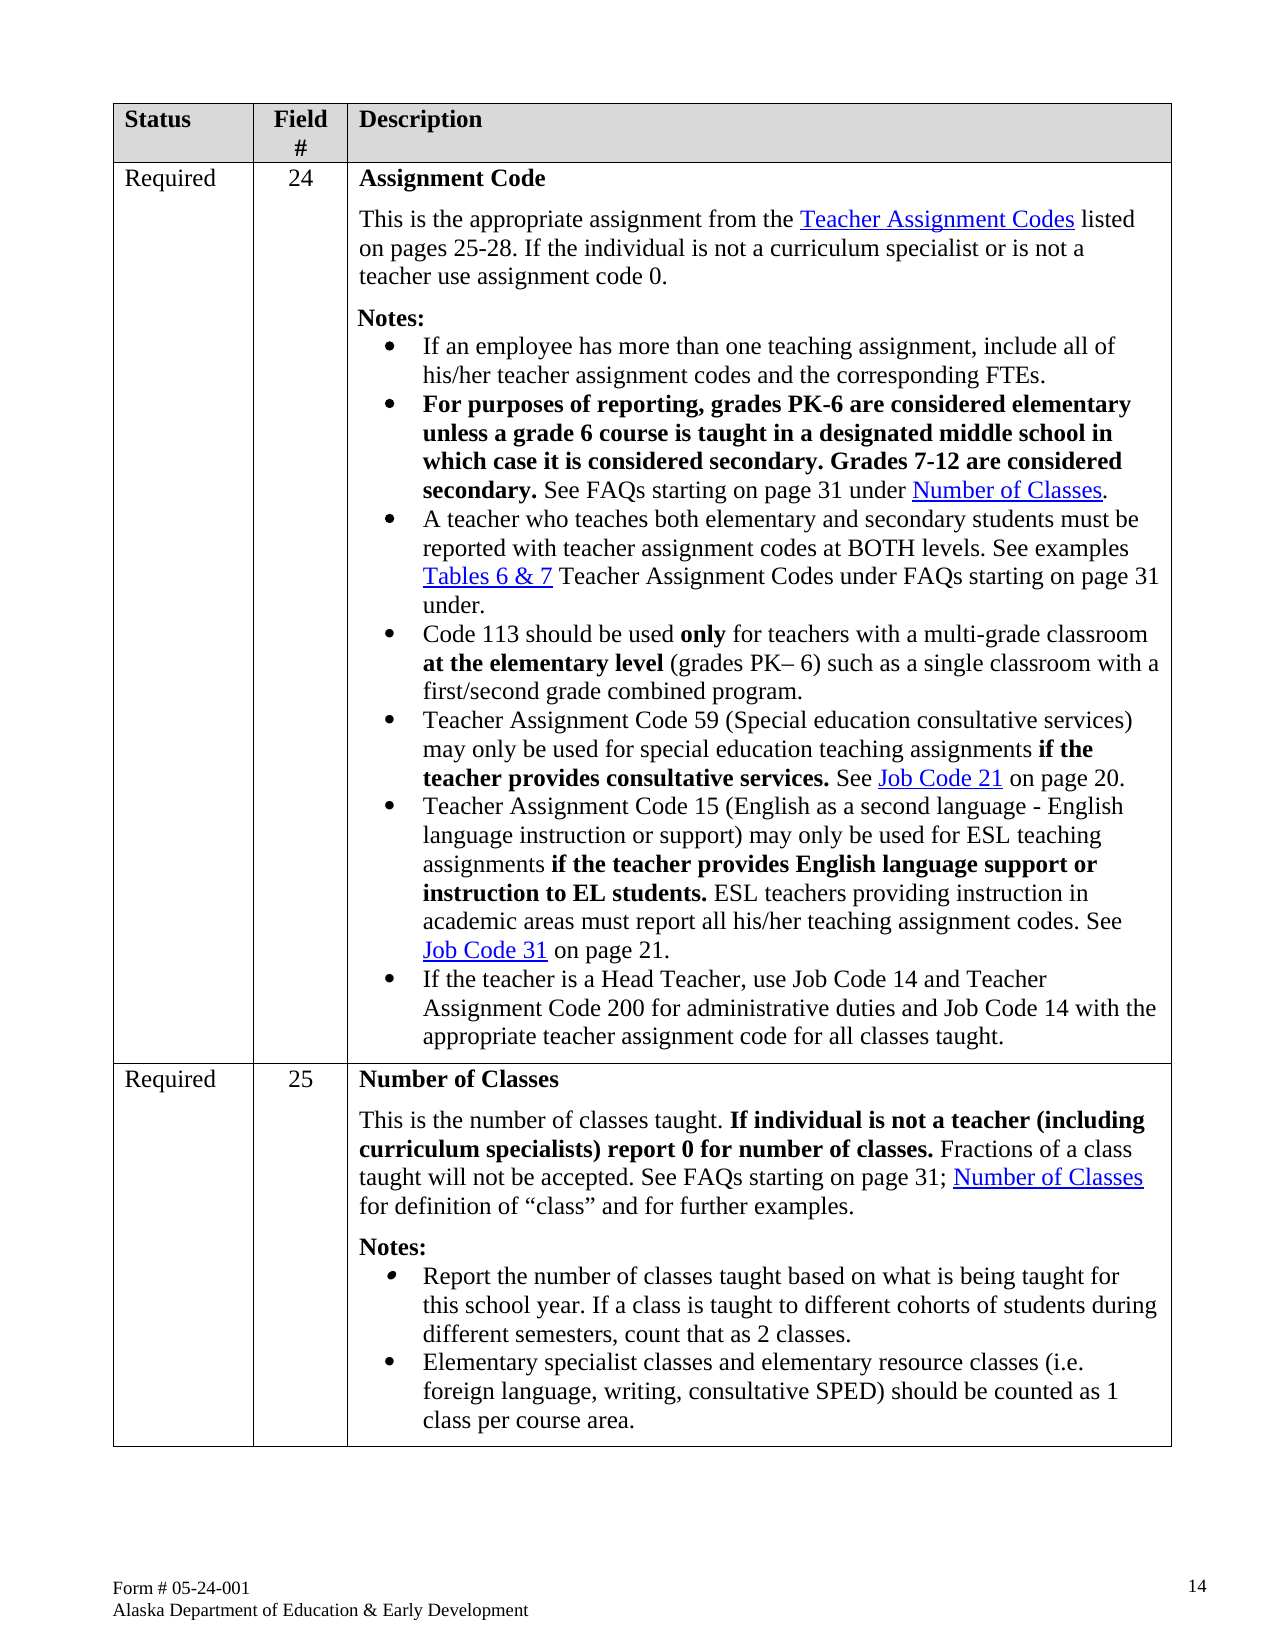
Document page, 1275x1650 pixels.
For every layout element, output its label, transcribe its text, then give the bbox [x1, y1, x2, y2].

table_cell Assignment Code This is the appropriate assignment from the Teacher Assignment Codes listed on pages 25-28. If the individual is not a curriculum specialist or is not a teacher use assignment code 0. Notes: If an employee has more than one teaching assignment, include all of his/her teacher assignment codes and the corresponding FTEs. For purposes of reporting, grades PK-6 are considered elementary unless a grade 6 course is taught in a designated middle school in which case it is considered secondary. Grades 7-12 are considered secondary. See FAQs starting on page 31 under Number of Classes. A teacher who teaches both elementary and secondary students must be reported with teacher assignment codes at BOTH levels. See examples Tables 6 & 7 Teacher Assignment Codes under FAQs starting on page 31 under. Code 113 should be used only for teachers with a multi-grade classroom at the elementary level (grades PK– 6) such as a single classroom with a first/second grade combined program. Teacher Assignment Code 59 (Special education consultative services) may only be used for special education teaching assignments if the teacher provides consultative services. See Job Code 21 on page 20. Teacher Assignment Code 15 (English as a second language - English language instruction or support) may only be used for ESL teaching assignments if the teacher provides English language support or instruction to EL students. ESL teachers providing instruction in academic areas must report all his/her teaching assignment codes. See Job Code 31 on page 21. If the teacher is a Head Teacher, use Job Code 14 and Teacher Assignment Code 200 for administrative duties and Job Code 14 with the appropriate teacher assignment code for all classes taught. [348, 163, 1171, 1063]
table_cell 24 [254, 163, 347, 1063]
table_header Description [348, 104, 1171, 162]
table_cell Required [114, 163, 253, 1063]
table_cell Number of Classes This is the number of classes taught. If individual is not a teacher (including curriculum specialists) report 0 for number of classes. Fractions of a class taught will not be accepted. See FAQs starting on page 31; Number of Classes for definition of “class” and for further examples. Notes: Report the number of classes taught based on what is being taught for this school year. If a class is taught to different cohorts of students during different semesters, count that as 2 classes. Elementary specialist classes and elementary resource classes (i.e. foreign language, writing, consultative SPED) should be counted as 1 class per course area. [348, 1064, 1171, 1446]
table_header Status [114, 104, 253, 162]
table_cell Required [114, 1064, 253, 1446]
table_header Field # [254, 104, 347, 162]
table_cell 25 [254, 1064, 347, 1446]
